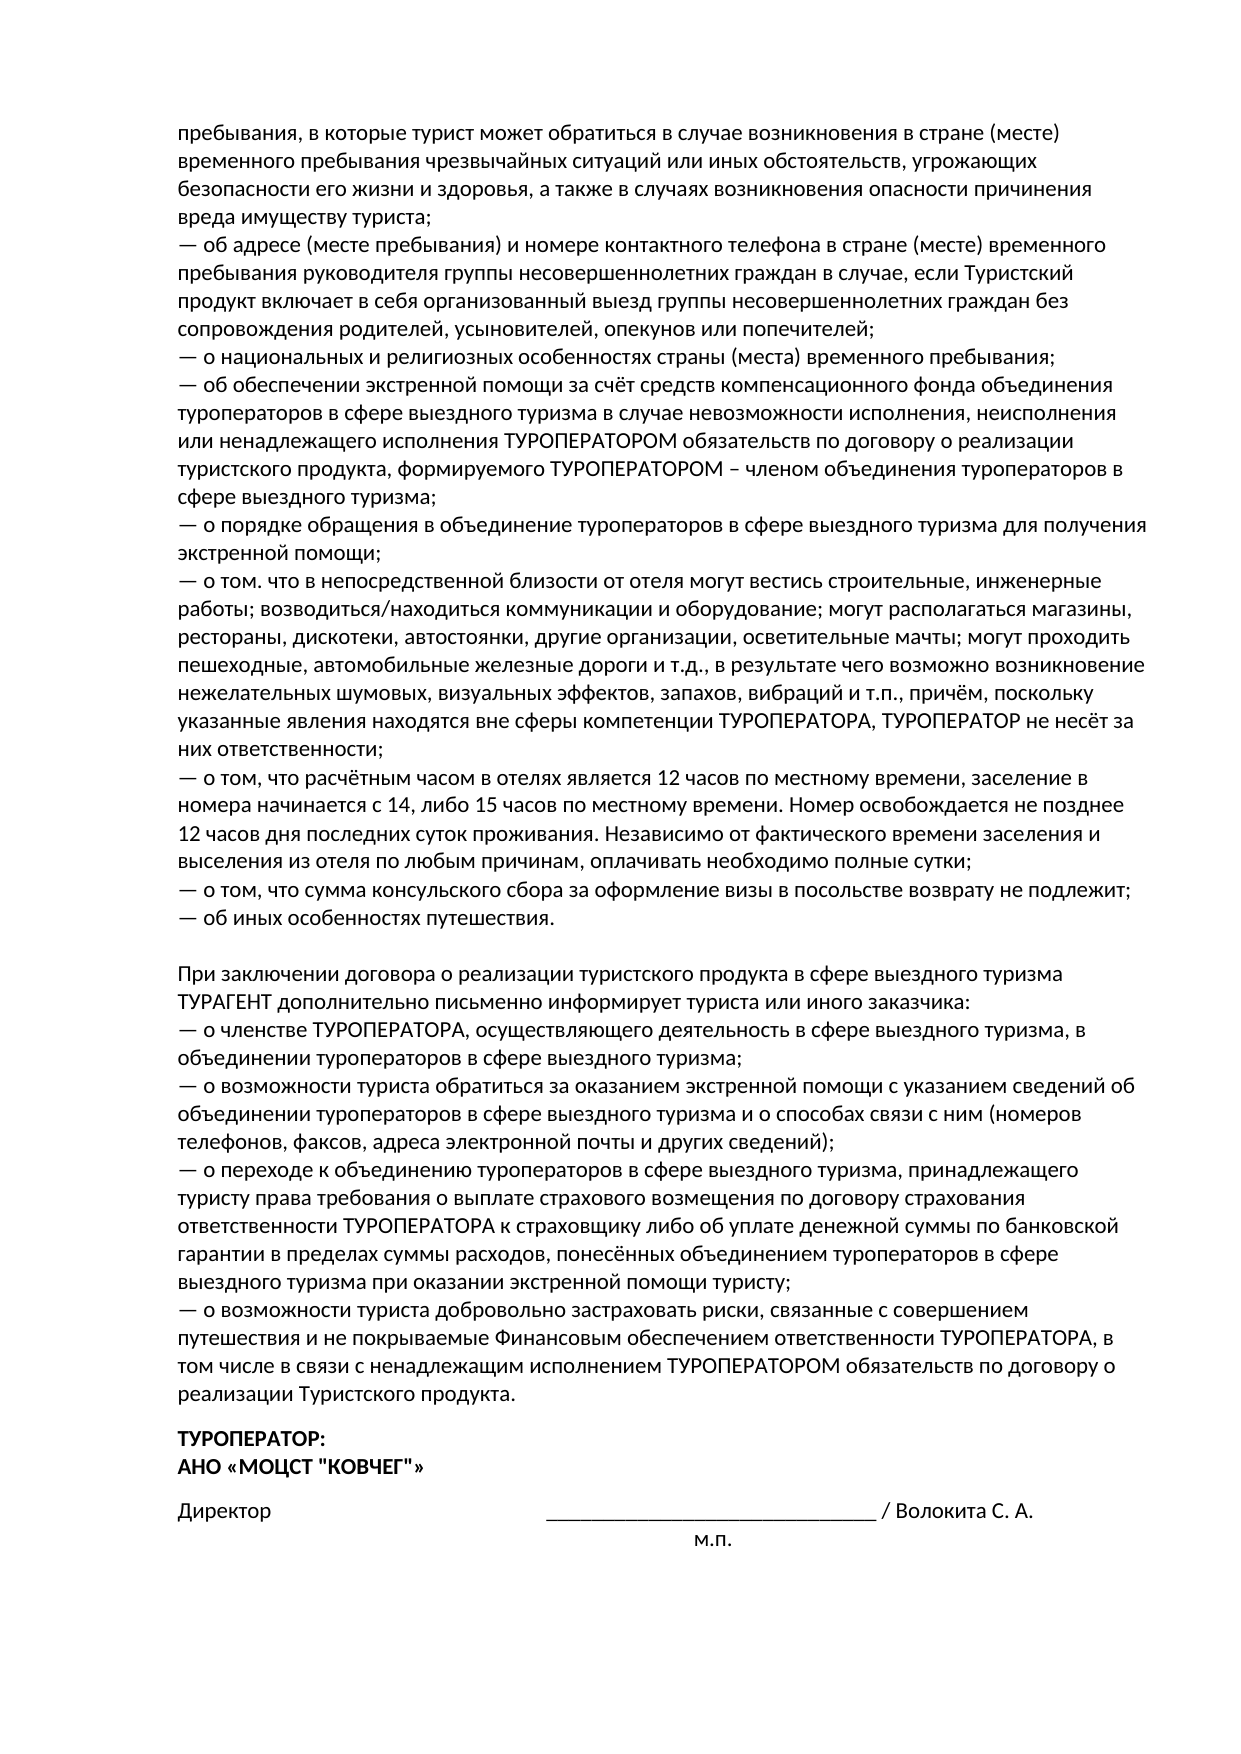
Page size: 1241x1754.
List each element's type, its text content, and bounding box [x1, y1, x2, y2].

text — о том. что в непосредственной близости от отеля могут вестись строительные, инженерные работы; возводиться/находиться коммуникации и оборудование; могут располагаться магазины, рестораны, дискотеки, автостоянки, другие организации, осветительные мачты; могут проходить пешеходные, автомобильные железные дороги и т.д., в результате чего возможно возникновение нежелательных шумовых, визуальных эффектов, запахов, вибраций и т.п., причём, поскольку указанные явления находятся вне сферы компетенции ТУРОПЕРАТОРА, ТУРОПЕРАТОР не несёт за них ответственности; [177, 566, 1152, 763]
text — о порядке обращения в объединение туроператоров в сфере выездного туризма для получения экстренной помощи; [177, 510, 1152, 566]
text — о национальных и религиозных особенностях страны (места) временного пребывания; [177, 342, 1152, 370]
text — о членстве ТУРОПЕРАТОРА, осуществляющего деятельность в сфере выездного туризма, в объединении туроператоров в сфере выездного туризма; [177, 1015, 1152, 1071]
text — о возможности туриста обратиться за оказанием экстренной помощи с указанием сведений об объединении туроператоров в сфере выездного туризма и о способах связи с ним (номеров телефонов, факсов, адреса электронной почты и других сведений); [177, 1071, 1152, 1155]
text — о возможности туриста добровольно застраховать риски, связанные с совершением путешествия и не покрываемые Финансовым обеспечением ответственности ТУРОПЕРАТОРА, в том числе в связи с ненадлежащим исполнением ТУРОПЕРАТОРОМ обязательств по договору о реализации Туристского продукта. [177, 1295, 1152, 1407]
text — о переходе к объединению туроператоров в сфере выездного туризма, принадлежащего туристу права требования о выплате страхового возмещения по договору страхования ответственности ТУРОПЕРАТОРА к страховщику либо об уплате денежной суммы по банковской гарантии в пределах суммы расходов, понесённых объединением туроператоров в сфере выездного туризма при оказании экстренной помощи туристу; [177, 1155, 1152, 1295]
text При заключении договора о реализации туристского продукта в сфере выездного туризма ТУРАГЕНТ дополнительно письменно информирует туриста или иного заказчика: [177, 959, 1152, 1015]
text — об обеспечении экстренной помощи за счёт средств компенсационного фонда объединения туроператоров в сфере выездного туризма в случае невозможности исполнения, неисполнения или ненадлежащего исполнения ТУРОПЕРАТОРОМ обязательств по договору о реализации туристского продукта, формируемого ТУРОПЕРАТОРОМ – членом объединения туроператоров в сфере выездного туризма; [177, 370, 1152, 510]
text Директор _____________________________ / Волокита С. А. м.п. [177, 1496, 1152, 1552]
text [177, 118, 1152, 230]
text ТУРОПЕРАТОР: АНО «МОЦСТ "КОВЧЕГ"» [177, 1424, 1152, 1480]
text — об адресе (месте пребывания) и номере контактного телефона в стране (месте) временного пребывания руководителя группы несовершеннолетних граждан в случае, если Туристский продукт включает в себя организованный выезд группы несовершеннолетних граждан без сопровождения родителей, усыновителей, опекунов или попечителей; [177, 230, 1152, 342]
text — об иных особенностях путешествия. [177, 903, 1152, 931]
text — о том, что сумма консульского сбора за оформление визы в посольстве возврату не подлежит; [177, 875, 1152, 903]
text — о том, что расчётным часом в отелях является 12 часов по местному времени, заселение в номера начинается с 14, либо 15 часов по местному времени. Номер освобождается не позднее 12 часов дня последних суток проживания. Независимо от фактического времени заселения и выселения из отеля по любым причинам, оплачивать необходимо полные сутки; [177, 763, 1152, 875]
